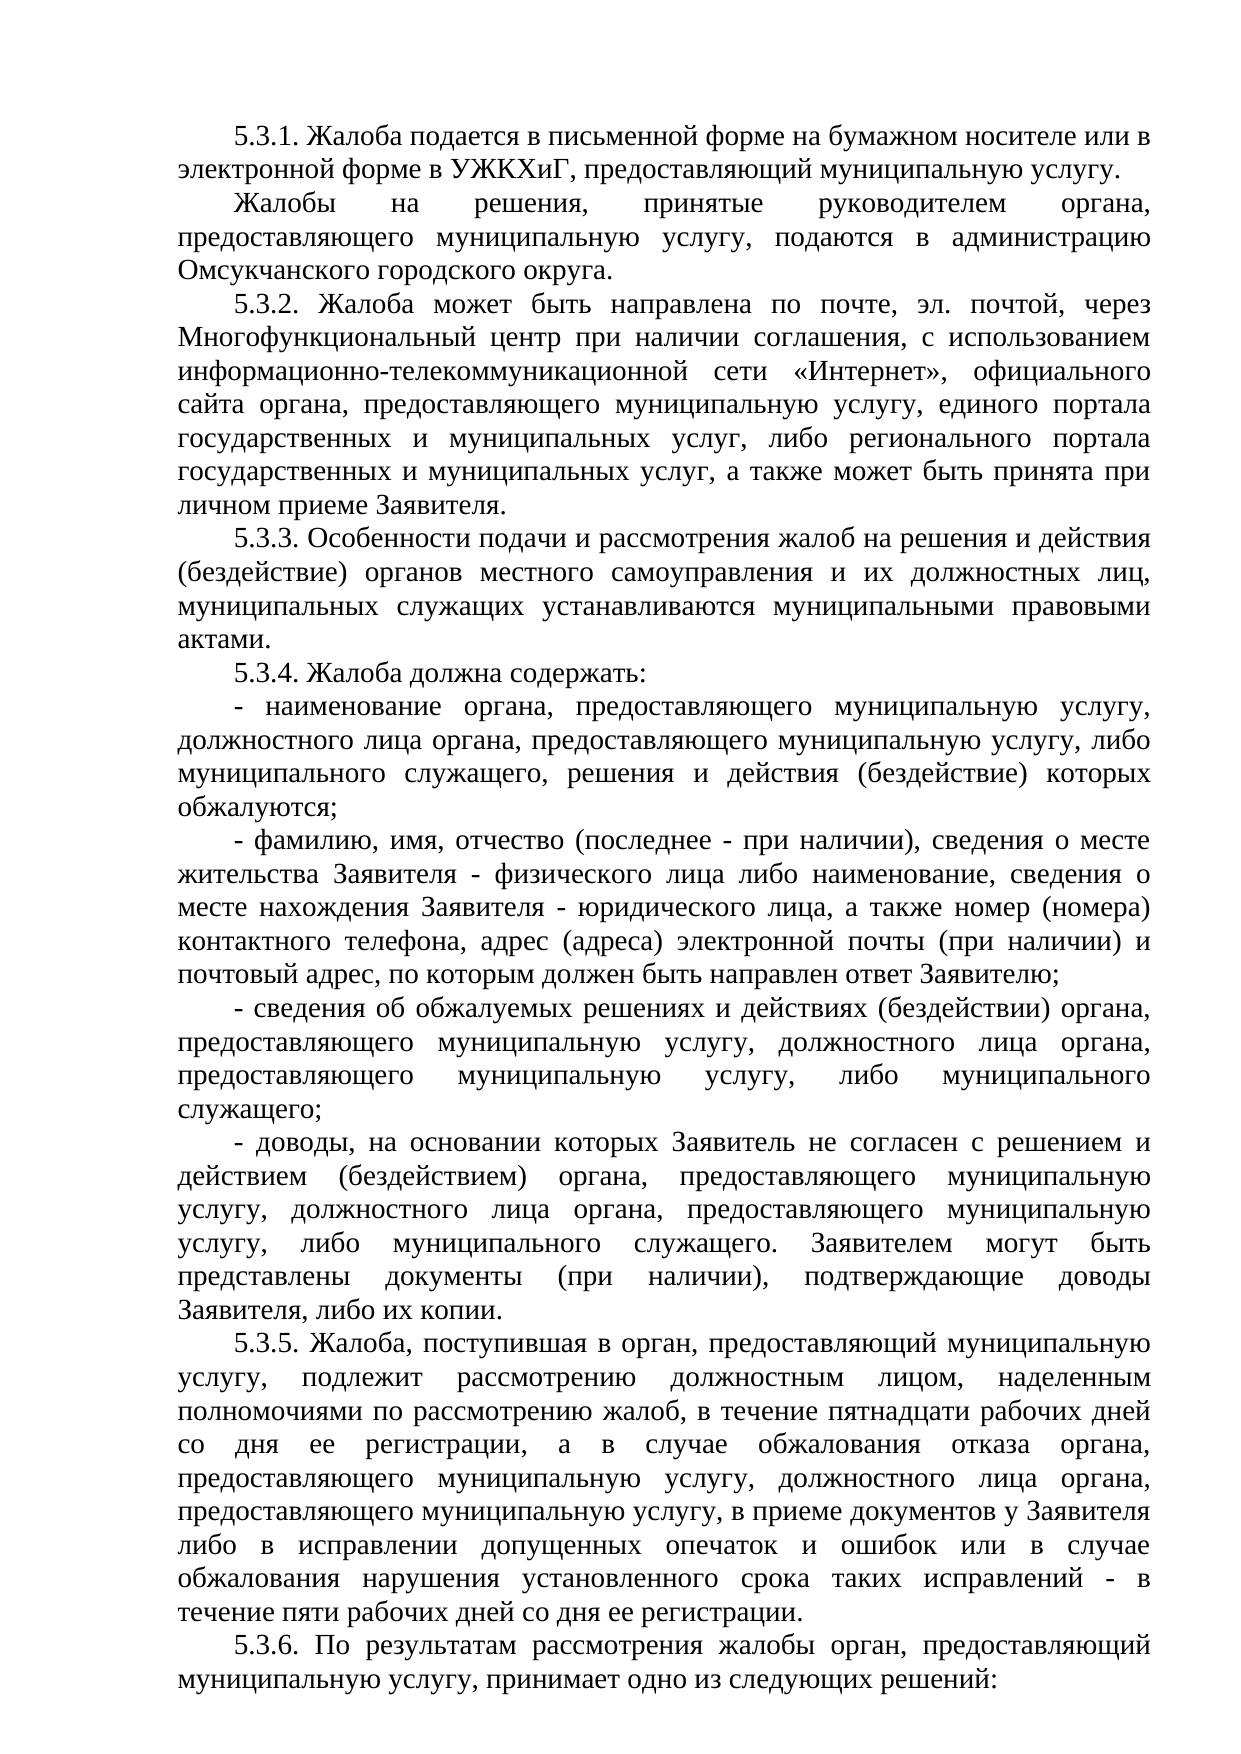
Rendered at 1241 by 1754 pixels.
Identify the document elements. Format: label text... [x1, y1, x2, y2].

text 5.3.6. По результатам рассмотрения жалобы орган, предоставляющий муниципальную услугу, принимает одно из следующих решений: [177, 1627, 1152, 1694]
text 5.3.5. Жалоба, поступившая в орган, предоставляющий муниципальную услугу, подлежит рассмотрению должностным лицом, наделенным полномочиями по рассмотрению жалоб, в течение пятнадцати рабочих дней со дня ее регистрации, а в случае обжалования отказа органа, предоставляющего муниципальную услугу, должностного лица органа, предоставляющего муниципальную услугу, в приеме документов у Заявителя либо в исправлении допущенных опечаток и ошибок или в случае обжалования нарушения установленного срока таких исправлений - в течение пяти рабочих дней со дня ее регистрации. [177, 1326, 1152, 1627]
text 5.3.1. Жалоба подается в письменной форме на бумажном носителе или в электронной форме в УЖКХиГ, предоставляющий муниципальную услугу. [177, 118, 1152, 185]
text 5.3.2. Жалоба может быть направлена по почте, эл. почтой, через Многофункциональный центр при наличии соглашения, с использованием информационно-телекоммуникационной сети «Интернет», официального сайта органа, предоставляющего муниципальную услугу, единого портала государственных и муниципальных услуг, либо регионального портала государственных и муниципальных услуг, а также может быть принята при личном приеме Заявителя. [177, 286, 1152, 521]
text - фамилию, имя, отчество (последнее - при наличии), сведения о месте жительства Заявителя - физического лица либо наименование, сведения о месте нахождения Заявителя - юридического лица, а также номер (номера) контактного телефона, адрес (адреса) электронной почты (при наличии) и почтовый адрес, по которым должен быть направлен ответ Заявителю; [177, 822, 1152, 990]
text 5.3.4. Жалоба должна содержать: [177, 655, 1152, 688]
text - наименование органа, предоставляющего муниципальную услугу, должностного лица органа, предоставляющего муниципальную услугу, либо муниципального служащего, решения и действия (бездействие) которых обжалуются; [177, 688, 1152, 822]
text Жалобы на решения, принятые руководителем органа, предоставляющего муниципальную услугу, подаются в администрацию Омсукчанского городского округа. [177, 185, 1152, 286]
text - сведения об обжалуемых решениях и действиях (бездействии) органа, предоставляющего муниципальную услугу, должностного лица органа, предоставляющего муниципальную услугу, либо муниципального служащего; [177, 990, 1152, 1124]
text 5.3.3. Особенности подачи и рассмотрения жалоб на решения и действия (бездействие) органов местного самоуправления и их должностных лиц, муниципальных служащих устанавливаются муниципальными правовыми актами. [177, 521, 1152, 655]
text - доводы, на основании которых Заявитель не согласен с решением и действием (бездействием) органа, предоставляющего муниципальную услугу, должностного лица органа, предоставляющего муниципальную услугу, либо муниципального служащего. Заявителем могут быть представлены документы (при наличии), подтверждающие доводы Заявителя, либо их копии. [177, 1124, 1152, 1326]
